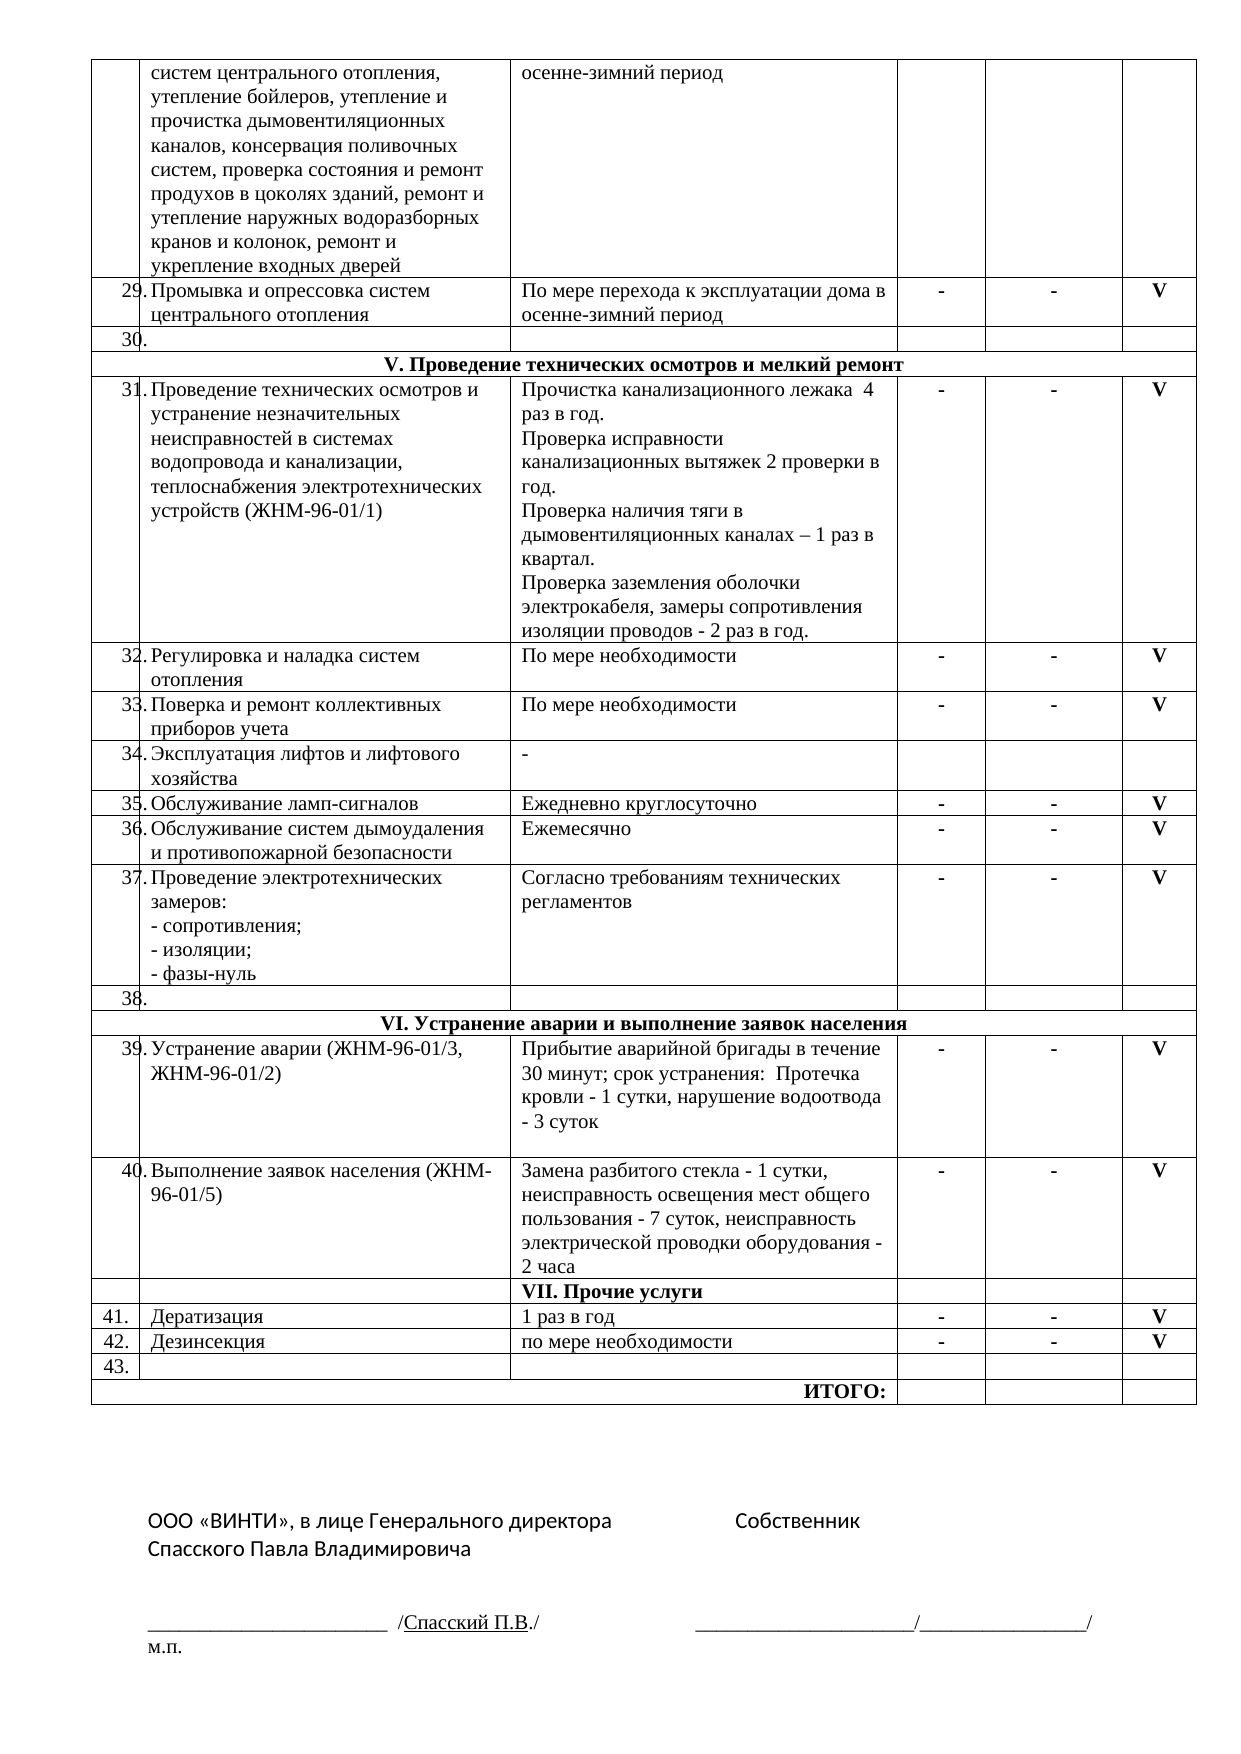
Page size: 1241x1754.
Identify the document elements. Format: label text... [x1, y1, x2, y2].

table_cell [1123, 986, 1196, 1010]
table_cell [1123, 741, 1196, 789]
table_cell Проведение технических осмотров и устранение незначительных неисправностей в системах водопровода и канализации, теплоснабжения электротехнических устройств (ЖНМ-96-01/1) [140, 377, 510, 642]
table_cell Эксплуатация лифтов и лифтового хозяйства [140, 741, 510, 789]
table_cell [511, 327, 897, 351]
text Спасского Павла Владимировича [148, 1534, 1167, 1562]
table_cell Регулировка и наладка систем отопления [140, 643, 510, 691]
table_cell Ежемесячно [511, 816, 897, 864]
table_cell V [1123, 865, 1196, 985]
table_cell [511, 1354, 897, 1378]
table_cell - [898, 1158, 985, 1278]
table_cell [92, 643, 139, 691]
table_cell [92, 741, 139, 789]
table_cell Ежедневно круглосуточно [511, 791, 897, 814]
table_cell - [986, 60, 1122, 277]
table_cell - [898, 60, 985, 277]
table_cell [986, 986, 1122, 1010]
table_cell V. Проведение технических осмотров и мелкий ремонт [92, 352, 1196, 376]
table_cell - [898, 377, 985, 642]
text м.п. [148, 1634, 1167, 1658]
table_cell V [1123, 60, 1196, 277]
table_cell V [1123, 1158, 1196, 1278]
table_cell [898, 741, 985, 789]
table_cell - [986, 377, 1122, 642]
table_cell [511, 986, 897, 1010]
table_cell [986, 741, 1122, 789]
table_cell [511, 60, 897, 277]
table_cell [986, 1380, 1122, 1403]
table_cell [140, 1279, 510, 1303]
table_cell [140, 60, 510, 277]
table_cell Выполнение заявок населения (ЖНМ-96-01/5) [140, 1158, 510, 1278]
table_cell [986, 1279, 1122, 1303]
table_cell - [898, 1304, 985, 1328]
table_cell - [898, 692, 985, 740]
table_cell [986, 1354, 1122, 1378]
table_cell По мере необходимости [511, 643, 897, 691]
table_cell Поверка и ремонт коллективных приборов учета [140, 692, 510, 740]
table_cell [92, 1036, 139, 1157]
table_cell VI. Устранение аварии и выполнение заявок населения [92, 1011, 1196, 1035]
table_cell V [1123, 278, 1196, 326]
table_cell V [1123, 692, 1196, 740]
table_cell [92, 278, 139, 326]
table_cell V [1123, 791, 1196, 814]
table_cell [92, 1158, 139, 1278]
table_cell [986, 327, 1122, 351]
table_cell - [898, 816, 985, 864]
table_cell V [1123, 816, 1196, 864]
table_cell - [986, 865, 1122, 985]
table_cell [92, 1304, 139, 1328]
table_cell - [986, 1304, 1122, 1328]
table_cell - [898, 278, 985, 326]
text _______________________ /Спасский П.В./ _____________________/________________/ [148, 1610, 1167, 1634]
table_cell - [986, 791, 1122, 814]
table_cell Прибытие аварийной бригады в течение 30 минут; срок устранения: Протечка кровли - 1 сутки, нарушение водоотвода - 3 суток [511, 1036, 897, 1157]
table_cell По мере перехода к эксплуатации дома в осенне-зимний период [511, 278, 897, 326]
table_cell [92, 816, 139, 864]
table_cell - [898, 643, 985, 691]
table_cell [92, 1354, 139, 1378]
table_cell [140, 327, 510, 351]
table_cell - [986, 643, 1122, 691]
table_cell По мере необходимости [511, 692, 897, 740]
table_cell [92, 327, 139, 351]
table_cell - [986, 278, 1122, 326]
table_cell - [986, 692, 1122, 740]
table_cell [92, 1279, 139, 1303]
table_cell - [898, 1329, 985, 1353]
table_cell [898, 1279, 985, 1303]
table_cell Замена разбитого стекла - 1 сутки, неисправность освещения мест общего пользования - 7 суток, неисправность электрической проводки оборудования - 2 часа [511, 1158, 897, 1278]
table_cell - [898, 865, 985, 985]
table_cell [92, 986, 139, 1010]
table_cell V [1123, 377, 1196, 642]
table_cell [92, 1329, 139, 1353]
table_cell [92, 791, 139, 814]
table_cell Дератизация [140, 1304, 510, 1328]
table_cell [1123, 327, 1196, 351]
table_cell [140, 1354, 510, 1378]
table_cell [1123, 1380, 1196, 1403]
table_cell VII. Прочие услуги [511, 1279, 897, 1303]
table_cell [898, 327, 985, 351]
table_cell [140, 986, 510, 1010]
table_cell [92, 377, 139, 642]
table_cell [898, 986, 985, 1010]
table_cell - [511, 741, 897, 789]
table_cell Дезинсекция [140, 1329, 510, 1353]
table_cell [92, 865, 139, 985]
table_cell [1123, 1354, 1196, 1378]
table_cell [92, 692, 139, 740]
table_cell V [1123, 1304, 1196, 1328]
table_cell Обслуживание систем дымоудаления и противопожарной безопасности [140, 816, 510, 864]
table_cell [1123, 1279, 1196, 1303]
table_cell ИТОГО: [92, 1380, 897, 1403]
table_cell Промывка и опресcовка систем центрального отопления [140, 278, 510, 326]
table_cell Проведение электротехнических замеров: - сопротивления; - изоляции; - фазы-нуль [140, 865, 510, 985]
table_cell - [898, 1036, 985, 1157]
table_cell - [986, 1158, 1122, 1278]
table_cell V [1123, 1329, 1196, 1353]
table_cell [898, 1380, 985, 1403]
table_cell - [986, 816, 1122, 864]
table_cell - [898, 791, 985, 814]
table_cell 1 раз в год [511, 1304, 897, 1328]
table_cell [92, 60, 139, 277]
table_cell V [1123, 643, 1196, 691]
table_cell V [1123, 1036, 1196, 1157]
table_cell Согласно требованиям технических регламентов [511, 865, 897, 985]
table_cell Обслуживание ламп-сигналов [140, 791, 510, 814]
table_cell Прочистка канализационного лежака 4 раз в год. Проверка исправности канализационных вытяжек 2 проверки в год. Проверка наличия тяги в дымовентиляционных каналах – 1 раз в квартал. Проверка заземления оболочки электрокабеля, замеры сопротивления изоляции проводов - 2 раз в год. [511, 377, 897, 642]
table_cell по мере необходимости [511, 1329, 897, 1353]
table_cell - [986, 1329, 1122, 1353]
text ООО «ВИНТИ», в лице Генерального директора Собственник [148, 1506, 1167, 1534]
table_cell - [986, 1036, 1122, 1157]
table_cell [898, 1354, 985, 1378]
table_cell Устранение аварии (ЖНМ-96-01/3, ЖНМ-96-01/2) [140, 1036, 510, 1157]
